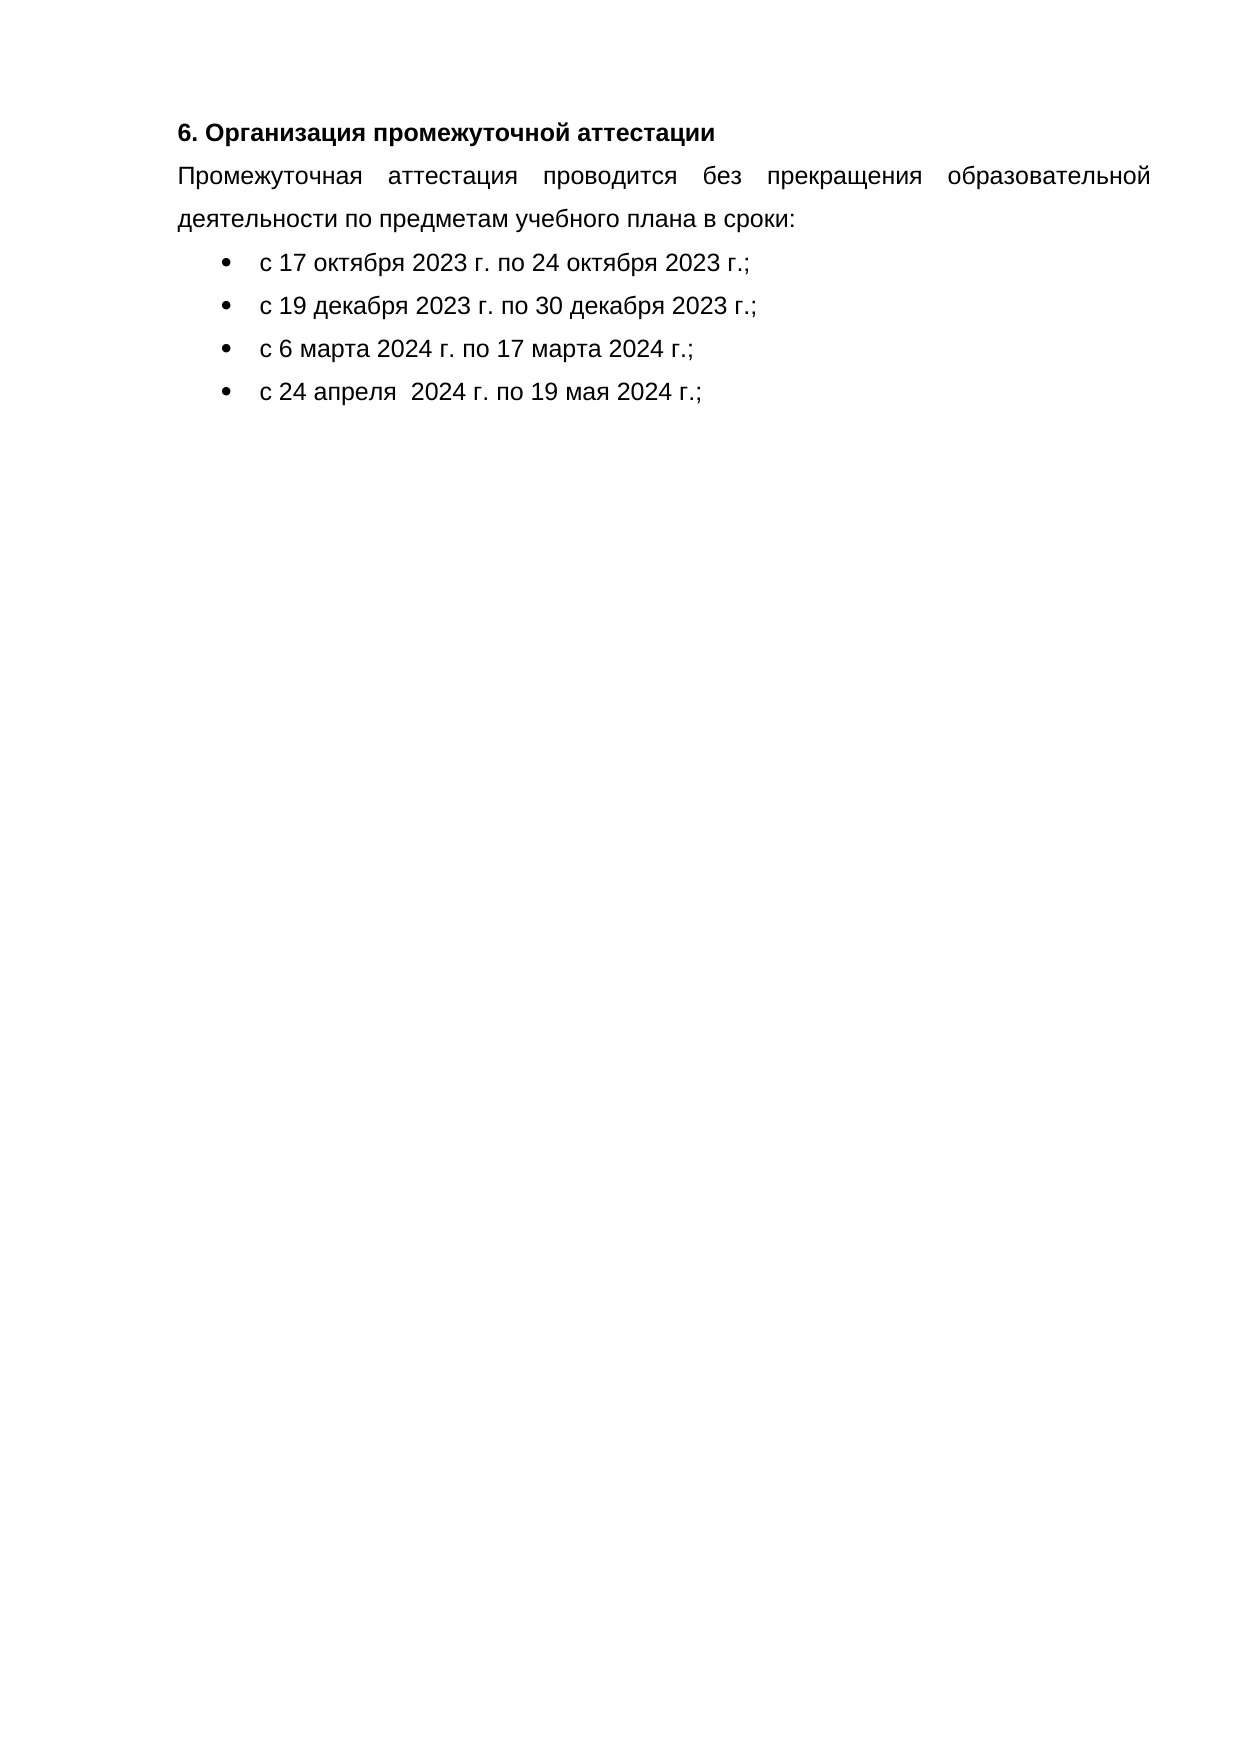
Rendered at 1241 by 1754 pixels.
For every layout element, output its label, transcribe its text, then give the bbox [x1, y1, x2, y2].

list c 19 декабря 2023 г. по 30 декабря 2023 г.; [222, 291, 1152, 319]
list c 17 октября 2023 г. по 24 октября 2023 г.; [222, 247, 1152, 276]
text Промежуточная аттестация проводится без прекращения образовательной деятельности по предметам учебного плана в сроки: [177, 161, 1152, 233]
list c 6 марта 2024 г. по 17 марта 2024 г.; [222, 334, 1152, 363]
text 6. Организация промежуточной аттестации [177, 118, 1152, 147]
list c 24 апреля 2024 г. по 19 мая 2024 г.; [222, 377, 1152, 406]
